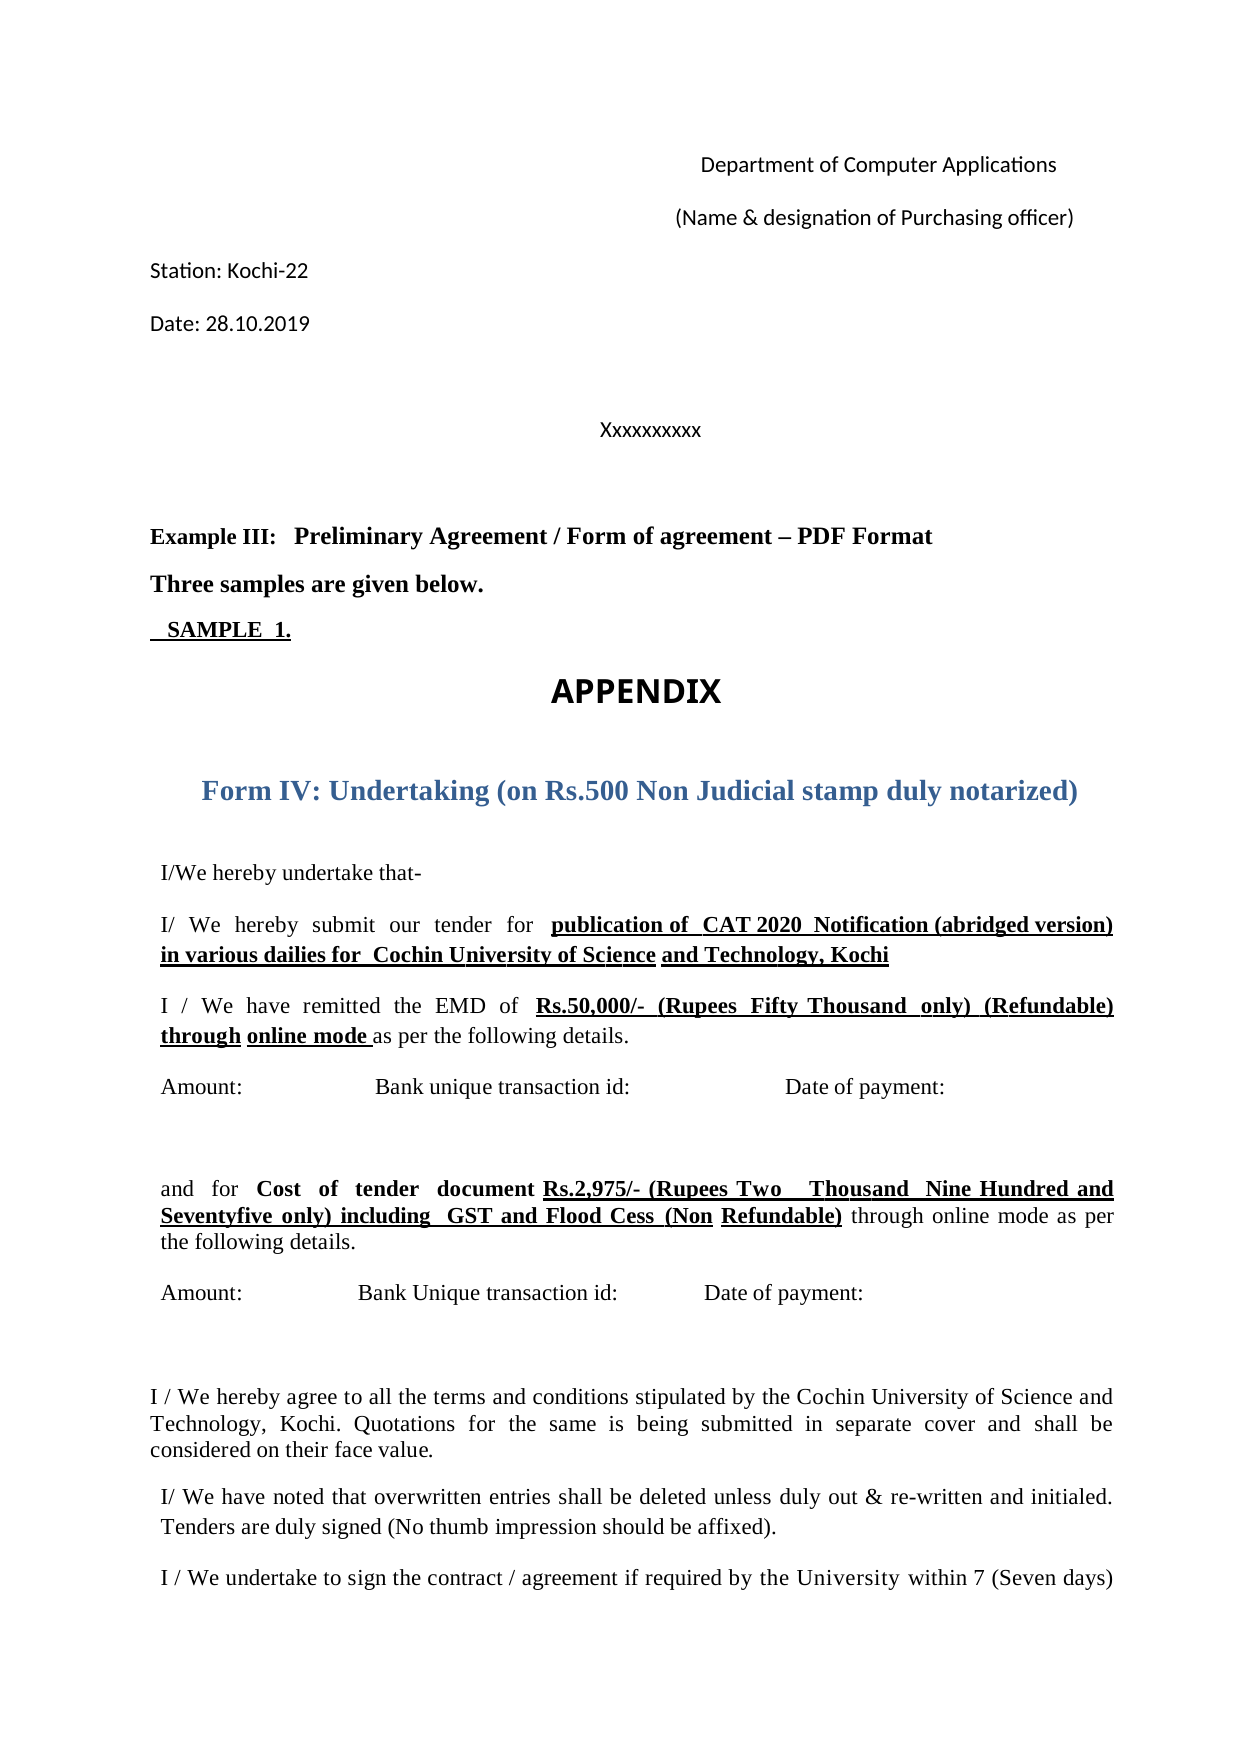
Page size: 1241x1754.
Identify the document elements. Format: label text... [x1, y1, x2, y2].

text Example III: Preliminary Agreement / Form of agreement – PDF Format [150, 521, 964, 550]
text I / We hereby agree to all the terms and conditions stipulated by the Cochin University of Science and Technology, Kochi. Quotations for the same is being submitted in separate cover and shall be considered on their face value. [150, 1383, 1113, 1462]
text SAMPLE 1. [150, 617, 1122, 643]
text Xxxxxxxxxx [150, 415, 1122, 443]
text I/ We hereby submit our tender for publication of CAT 2020 Notification (abridged version) in various dailies for Cochin University of Science and Technology, Kochi [160, 908, 1113, 969]
text Form IV: Undertaking (on Rs.500 Non Judicial stamp duly notarized) [201, 773, 1122, 806]
text Date: 28.10.2019 [150, 309, 1122, 337]
text Three samples are given below. [150, 569, 964, 598]
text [160, 1564, 1114, 1591]
text I/We hereby undertake that- [160, 859, 1111, 886]
text APPENDIX [150, 668, 1122, 713]
text Department of Computer Applications [150, 150, 1122, 178]
text Amount: Bank unique transaction id: Date of payment: [160, 1073, 1126, 1099]
text I / We have remitted the EMD of Rs.50,000/- (Rupees Fifty Thousand only) (Refundable) through online mode as per the following details. [160, 992, 1114, 1048]
text Amount: Bank Unique transaction id: Date of payment: [160, 1279, 1126, 1306]
text and for Cost of tender document Rs.2,975/- (Rupees Two Thousand Nine Hundred and Seventyfive only) including GST and Flood Cess (Non Refundable) through online mode as per the following details. [160, 1175, 1114, 1254]
text I/ We have noted that overwritten entries shall be deleted unless duly out & re-written and initialed. Tenders are duly signed (No thumb impression should be affixed). [160, 1483, 1113, 1540]
text Station: Kochi-22 [150, 256, 1122, 284]
text (Name & designation of Purchasing officer) [600, 203, 1122, 231]
